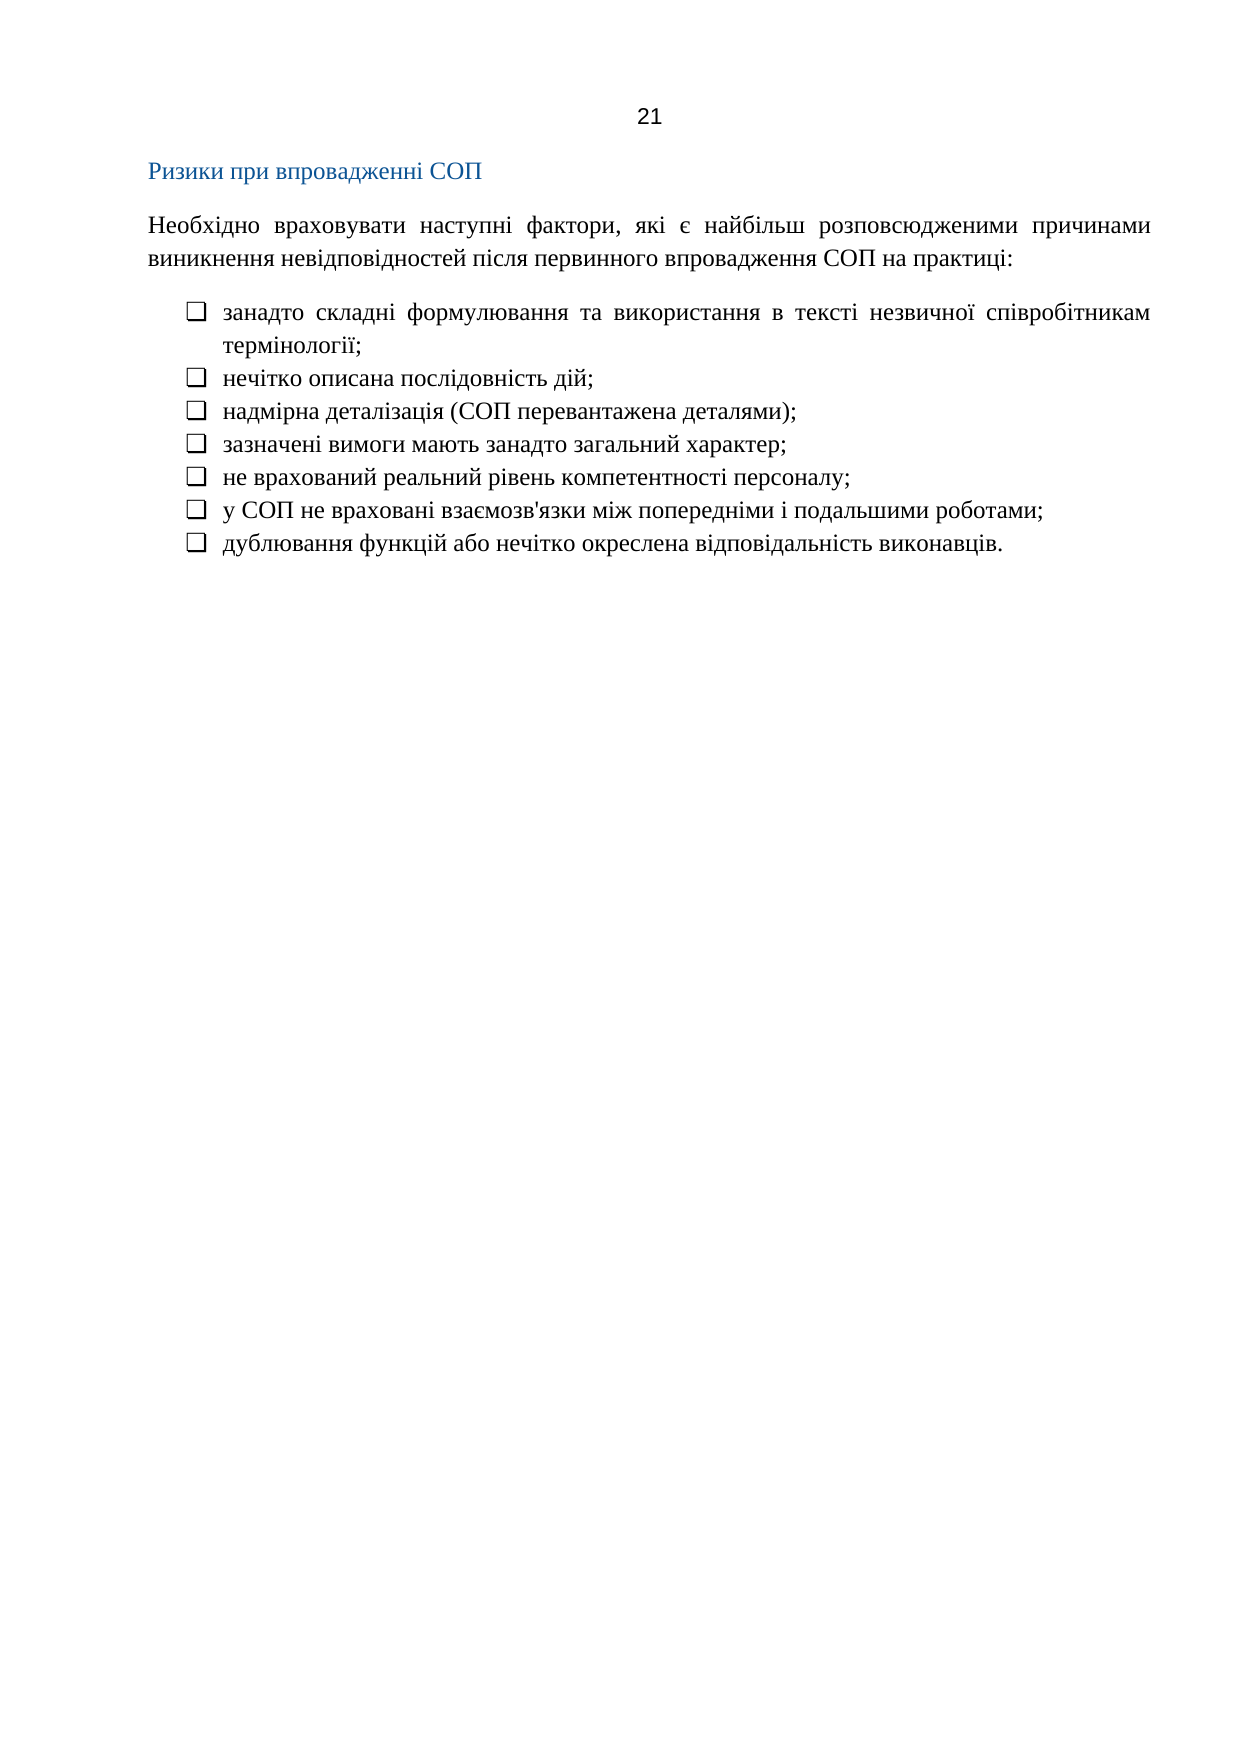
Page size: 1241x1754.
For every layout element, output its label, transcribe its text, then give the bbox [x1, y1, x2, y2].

text Необхідно враховувати наступні фактори, які є найбільш розповсюдженими причинами виникнення невідповідностей після первинного впровадження СОП на практиці: [148, 210, 1152, 272]
list дублювання функцій або нечітко окреслена відповідальність виконавців. [185, 528, 1152, 557]
list зазначені вимоги мають занадто загальний характер; [185, 429, 1152, 458]
list у СОП не враховані взаємозв'язки між попередніми і подальшими роботами; [185, 495, 1152, 524]
list занадто складні формулювання та використання в тексті незвичної співробітникам термінології; [185, 297, 1152, 358]
subtitle Ризики при впровадженні СОП [148, 156, 1152, 185]
list нечітко описана послідовність дій; [185, 363, 1152, 392]
list надмірна деталізація (СОП перевантажена деталями); [185, 396, 1152, 424]
list не врахований реальний рівень компетентності персоналу; [185, 462, 1152, 491]
